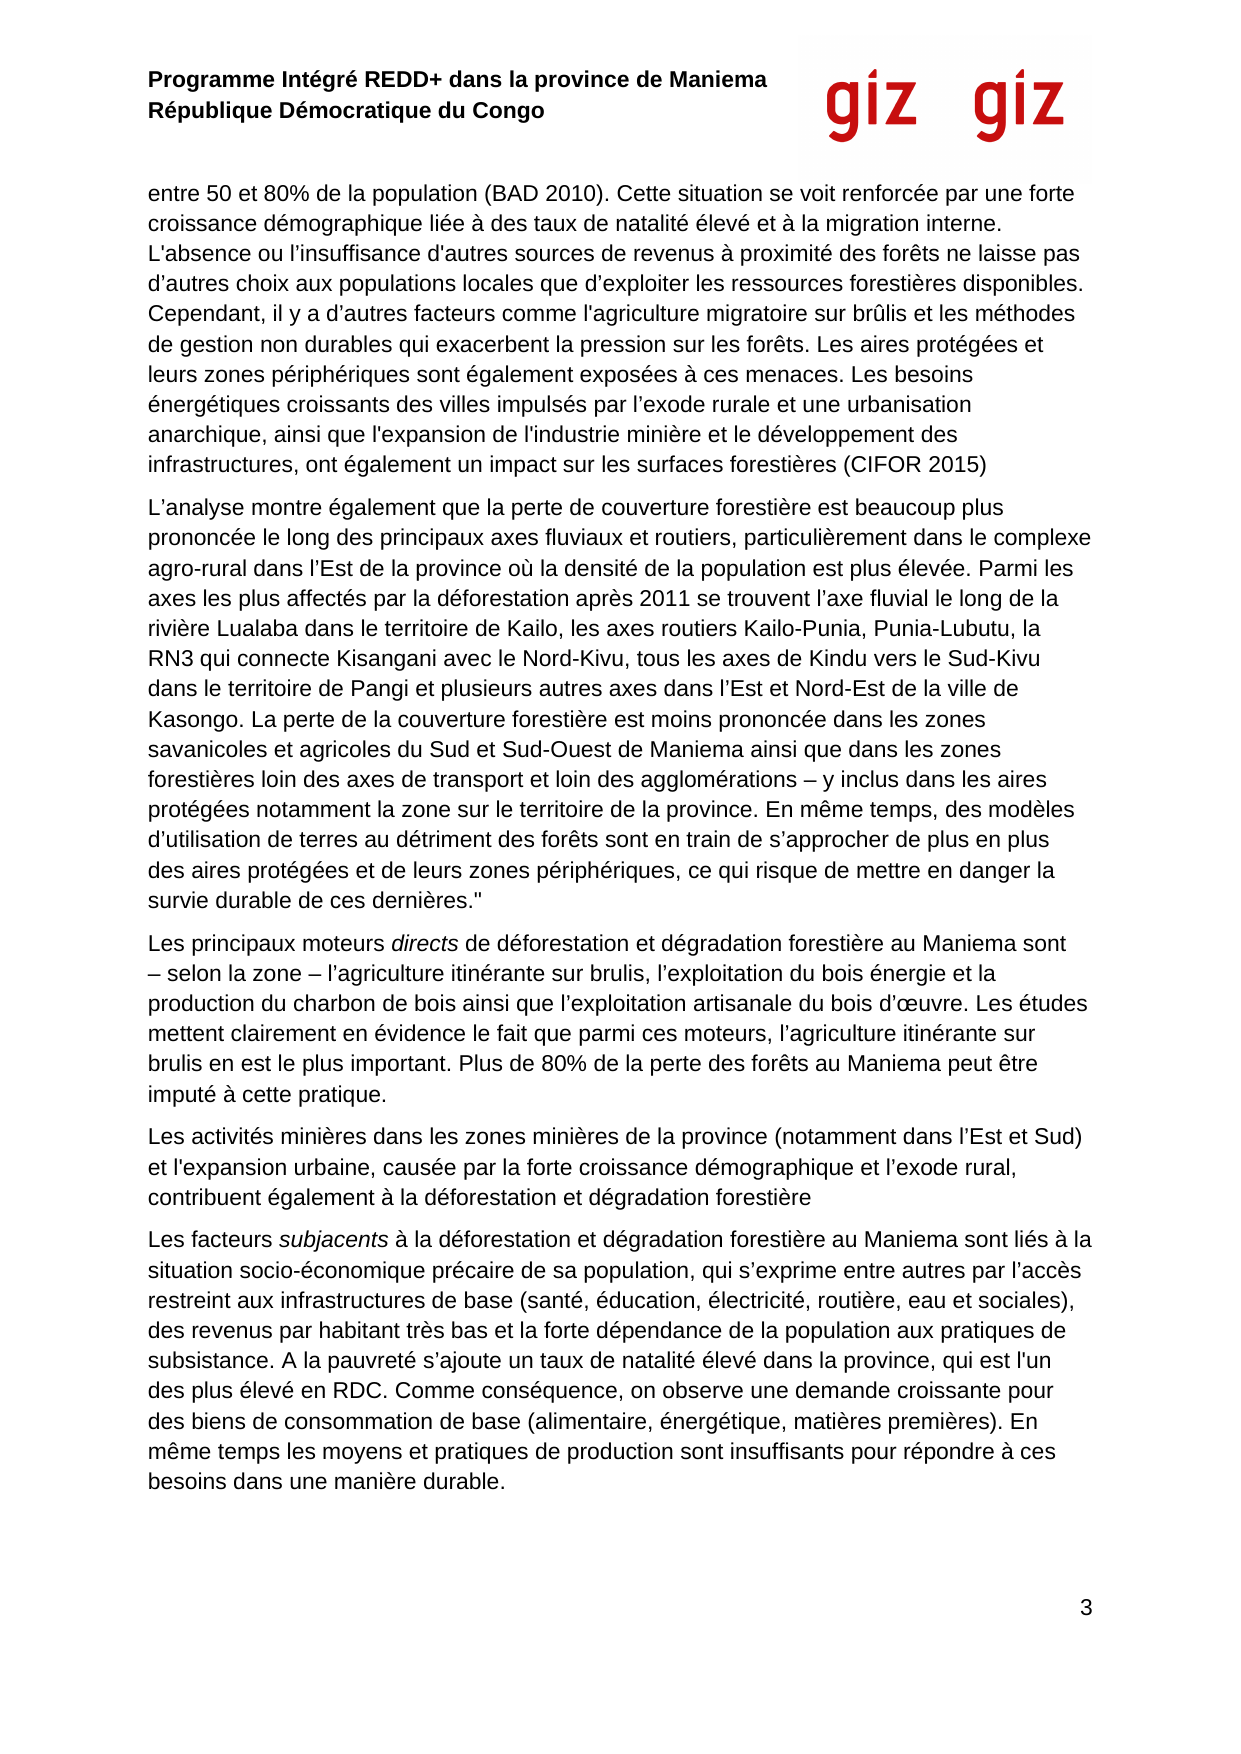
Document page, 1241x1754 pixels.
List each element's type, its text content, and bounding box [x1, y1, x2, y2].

text Les facteurs subjacents à la déforestation et dégradation forestière au Maniema sont liés à la situation socio-économique précaire de sa population, qui s’exprime entre autres par l’accès restreint aux infrastructures de base (santé, éducation, électricité, routière, eau et sociales), des revenus par habitant très bas et la forte dépendance de la population aux pratiques de subsistance. A la pauvreté s’ajoute un taux de natalité élevé dans la province, qui est l'un des plus élevé en RDC. Comme conséquence, on observe une demande croissante pour des biens de consommation de base (alimentaire, énergétique, matières premières). En même temps les moyens et pratiques de production sont insuffisants pour répondre à ces besoins dans une manière durable. [148, 1226, 1092, 1494]
picture [797, 35, 1093, 184]
text Les activités minières dans les zones minières de la province (notamment dans l’Est et Sud) et l'expansion urbaine, causée par la forte croissance démographique et l’exode rural, contribuent également à la déforestation et dégradation forestière [148, 1123, 1092, 1210]
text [148, 179, 1092, 478]
text L’analyse montre également que la perte de couverture forestière est beaucoup plus prononcée le long des principaux axes fluviaux et routiers, particulièrement dans le complexe agro-rural dans l’Est de la province où la densité de la population est plus élevée. Parmi les axes les plus affectés par la déforestation après 2011 se trouvent l’axe fluvial le long de la rivière Lualaba dans le territoire de Kailo, les axes routiers Kailo-Punia, Punia-Lubutu, la RN3 qui connecte Kisangani avec le Nord-Kivu, tous les axes de Kindu vers le Sud-Kivu dans le territoire de Pangi et plusieurs autres axes dans l’Est et Nord-Est de la ville de Kasongo. La perte de la couverture forestière est moins prononcée dans les zones savanicoles et agricoles du Sud et Sud-Ouest de Maniema ainsi que dans les zones forestières loin des axes de transport et loin des agglomérations – y inclus dans les aires protégées notamment la zone sur le territoire de la province. En même temps, des modèles d’utilisation de terres au détriment des forêts sont en train de s’approcher de plus en plus des aires protégées et de leurs zones périphériques, ce qui risque de mettre en danger la survie durable de ces dernières." [148, 494, 1092, 913]
text Les principaux moteurs directs de déforestation et dégradation forestière au Maniema sont – selon la zone – l’agriculture itinérante sur brulis, l’exploitation du bois énergie et la production du charbon de bois ainsi que l’exploitation artisanale du bois d’œuvre. Les études mettent clairement en évidence le fait que parmi ces moteurs, l’agriculture itinérante sur brulis en est le plus important. Plus de 80% de la perte des forêts au Maniema peut être imputé à cette pratique. [148, 929, 1092, 1107]
